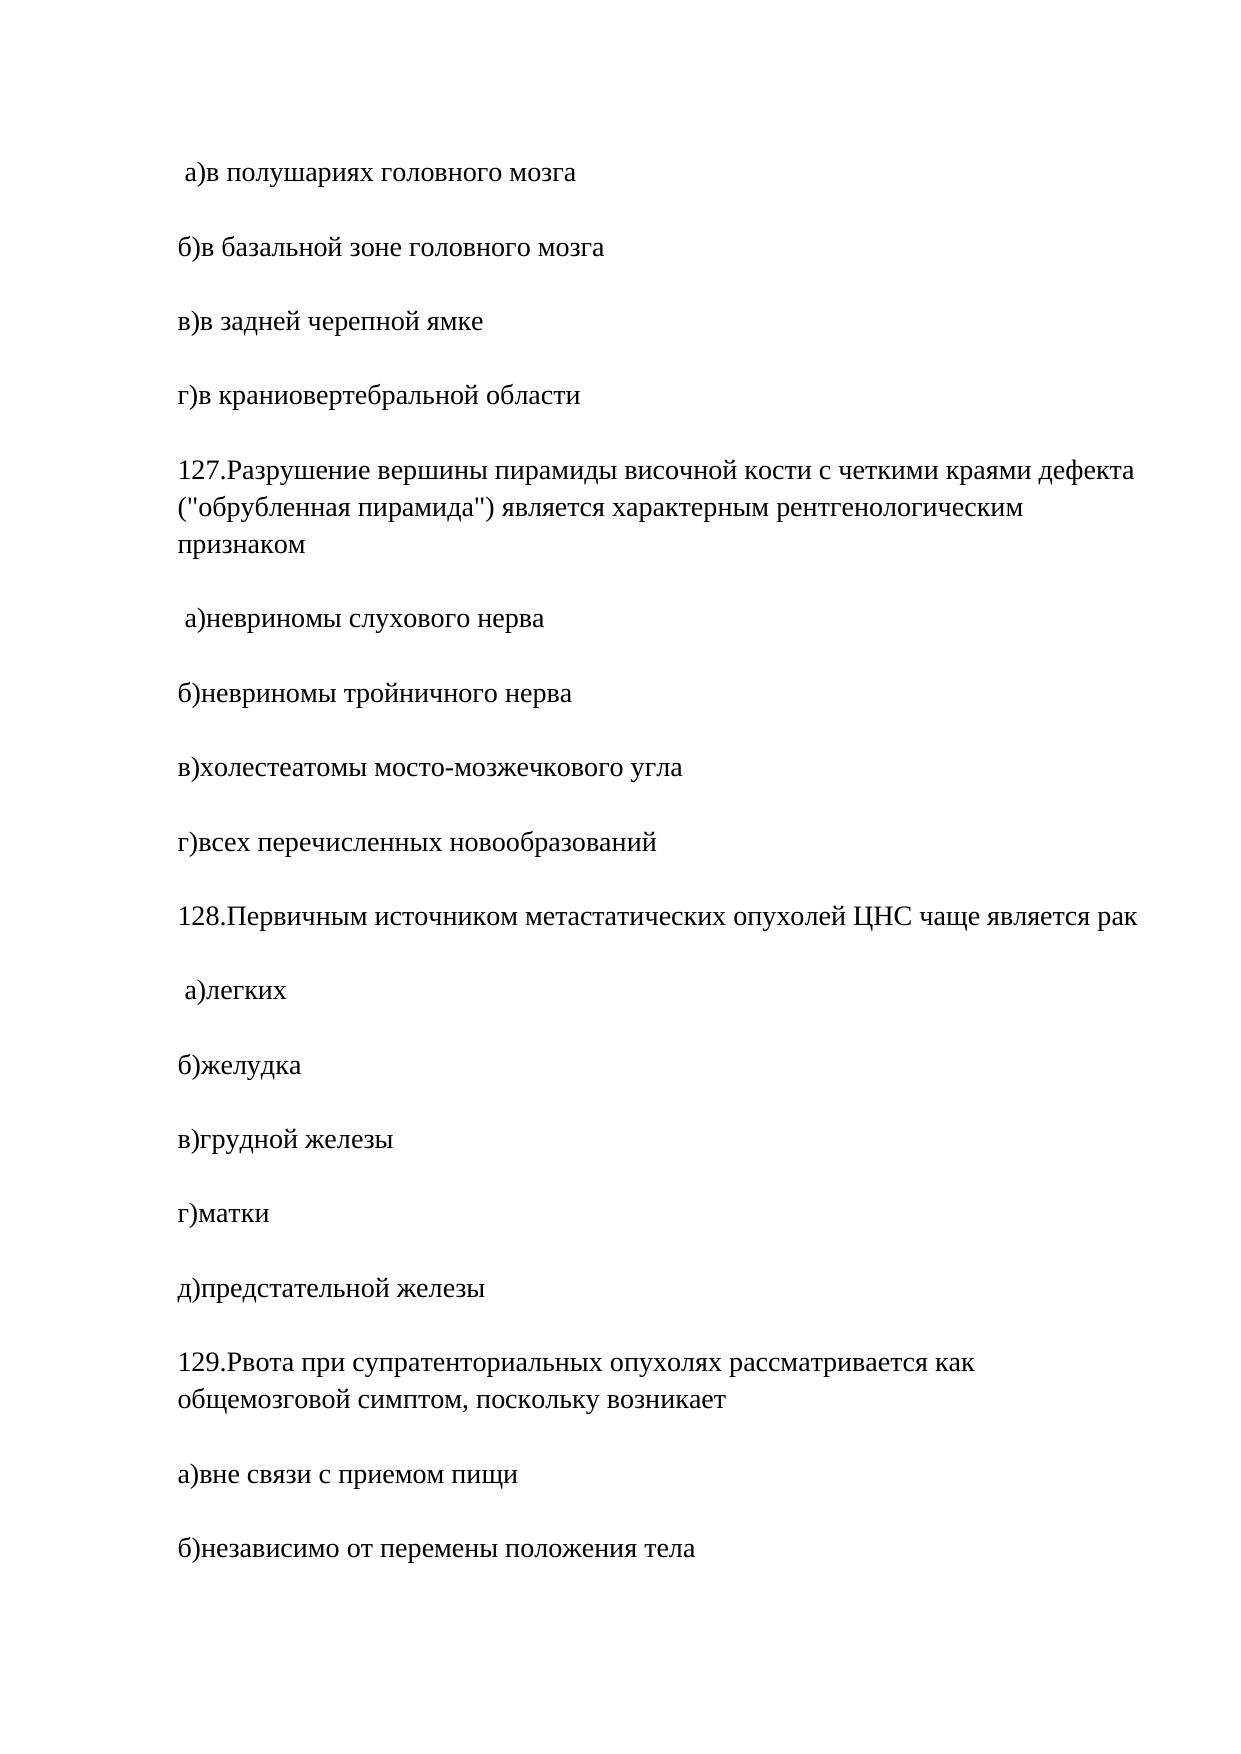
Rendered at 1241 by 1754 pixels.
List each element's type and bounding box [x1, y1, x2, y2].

text [177, 118, 1152, 1601]
